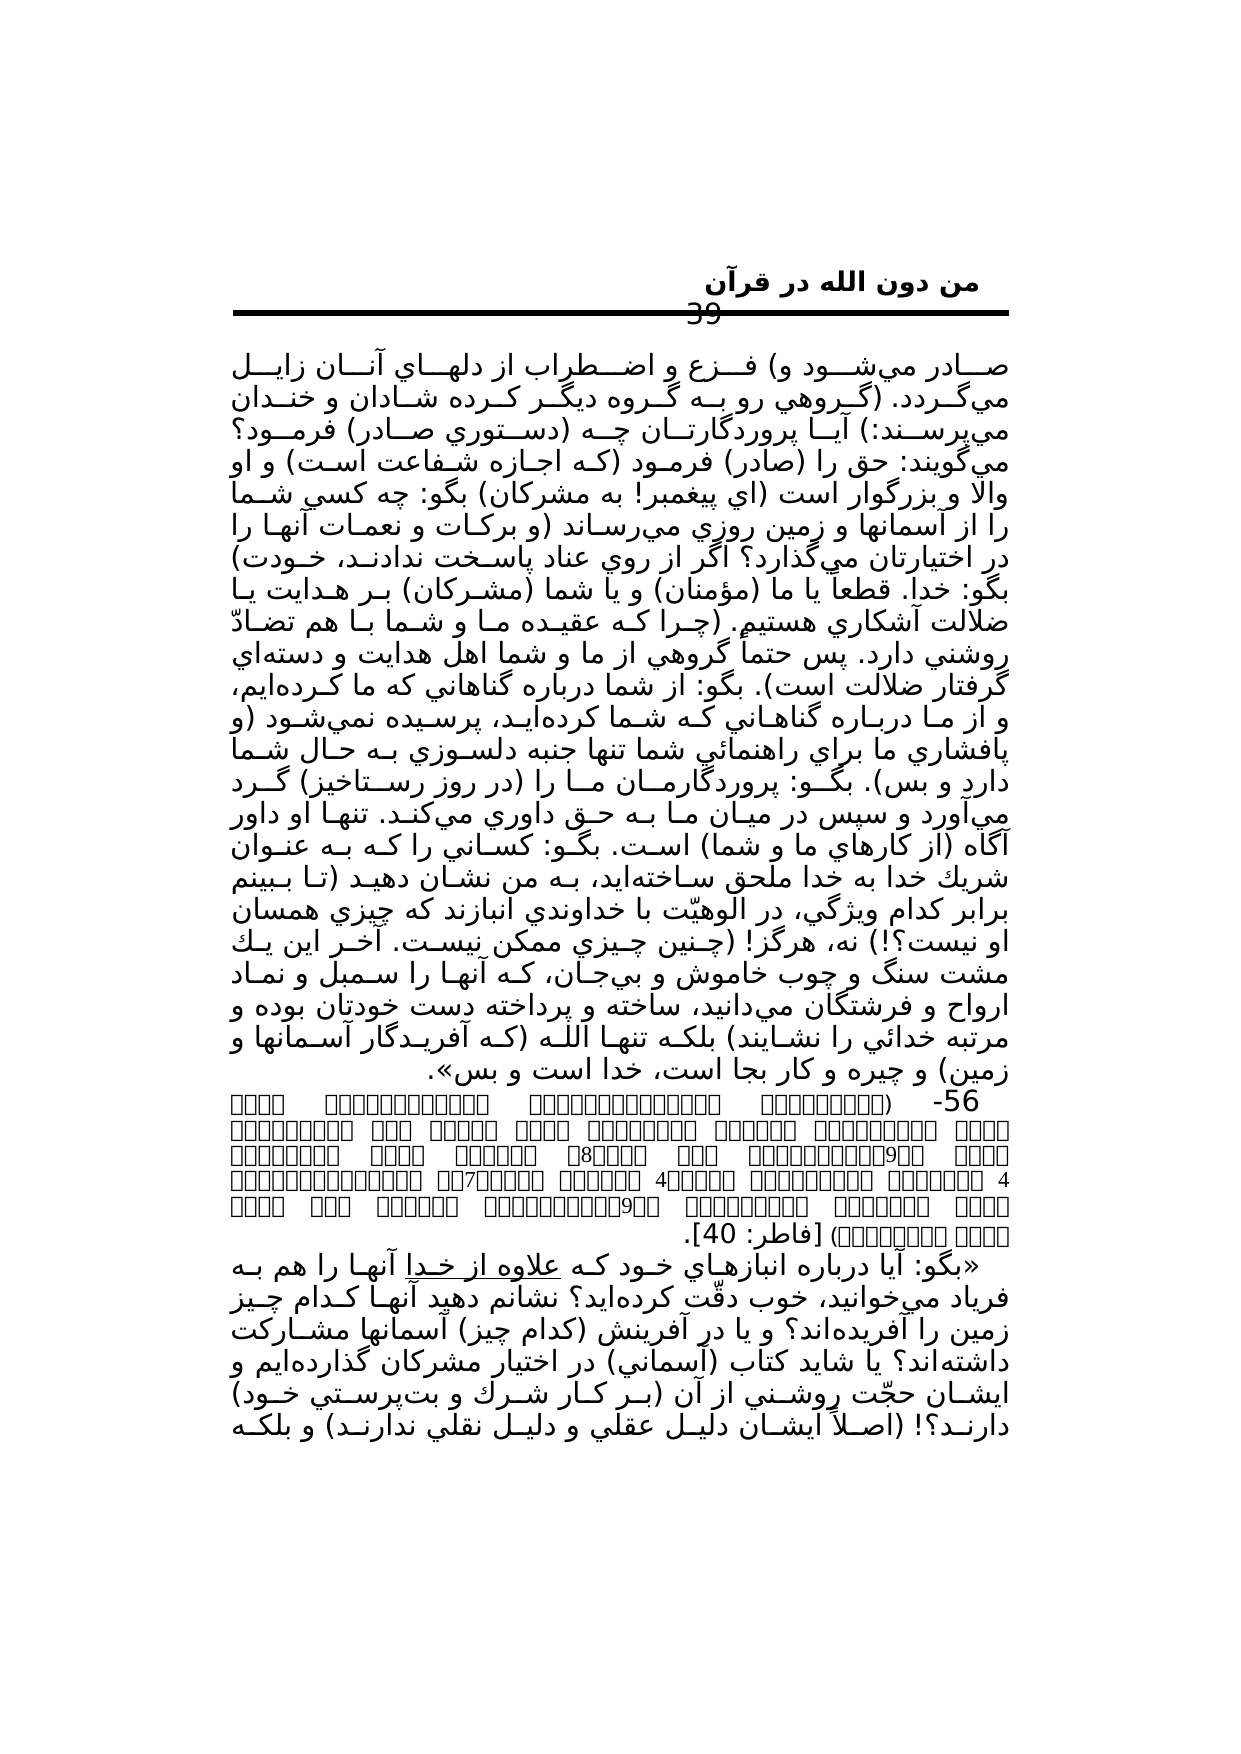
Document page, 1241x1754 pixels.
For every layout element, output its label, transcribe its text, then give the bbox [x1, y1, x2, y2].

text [230, 1250, 1010, 1442]
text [230, 350, 1010, 1086]
text 56- ﴿ ﴾ [فاطر: 40]. [230, 1086, 1010, 1250]
